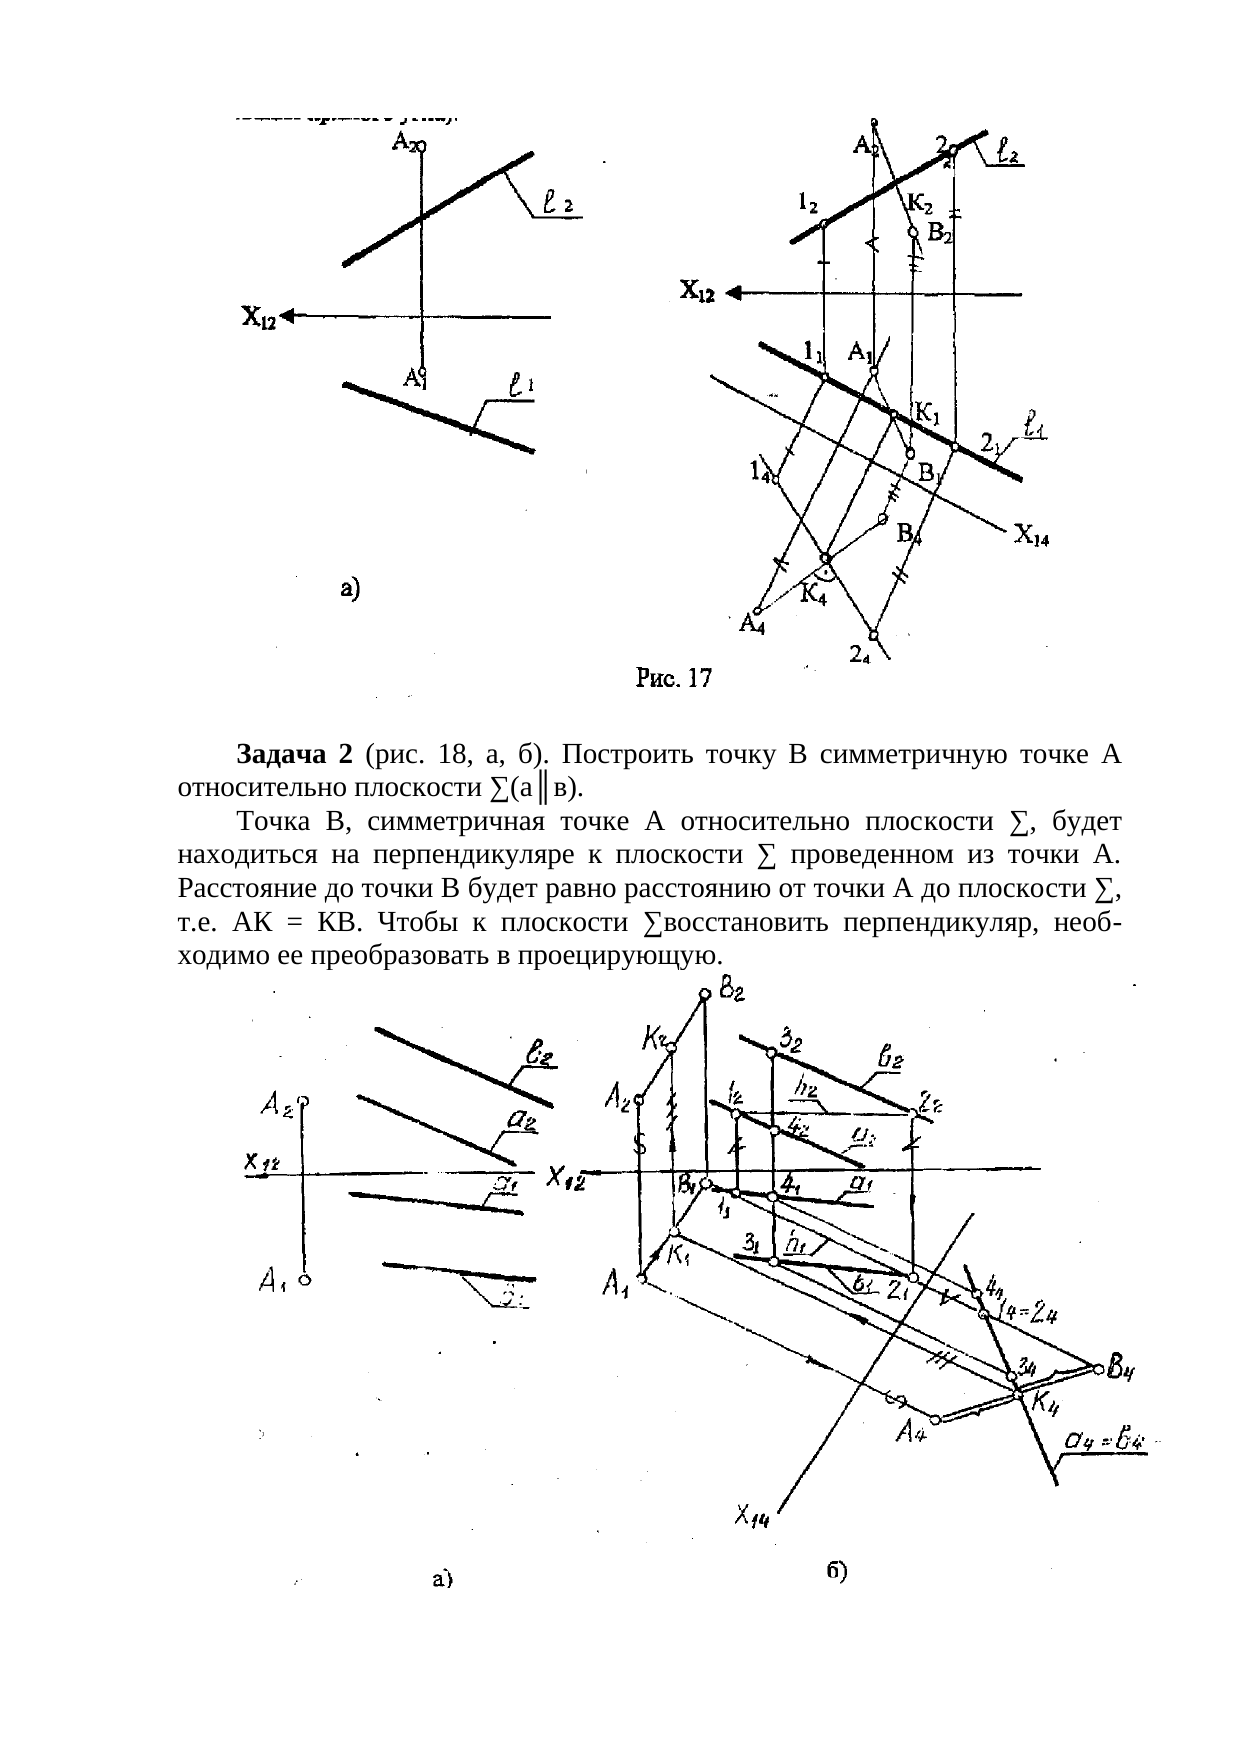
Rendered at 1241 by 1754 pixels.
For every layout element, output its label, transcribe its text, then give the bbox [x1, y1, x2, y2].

picture [236, 118, 1087, 703]
text Точка В, симметричная точке А относительно плоскости ∑, будет находиться на перпендикуляре к плоскости ∑ проведенном из точки А. Расстояние до точки В будет равно расстоянию от точки А до плоскости ∑, т.е. АК = КВ. Чтобы к плоскости ∑восстановить перпендикуляр, необходимо ее преобразовать в проецирующую. [177, 803, 1122, 971]
text Задача 2 (рис. 18, а, б). Построить точку В симметричную точке А относительно плоскости ∑(а║в). [177, 736, 1122, 803]
picture [236, 970, 1163, 1588]
